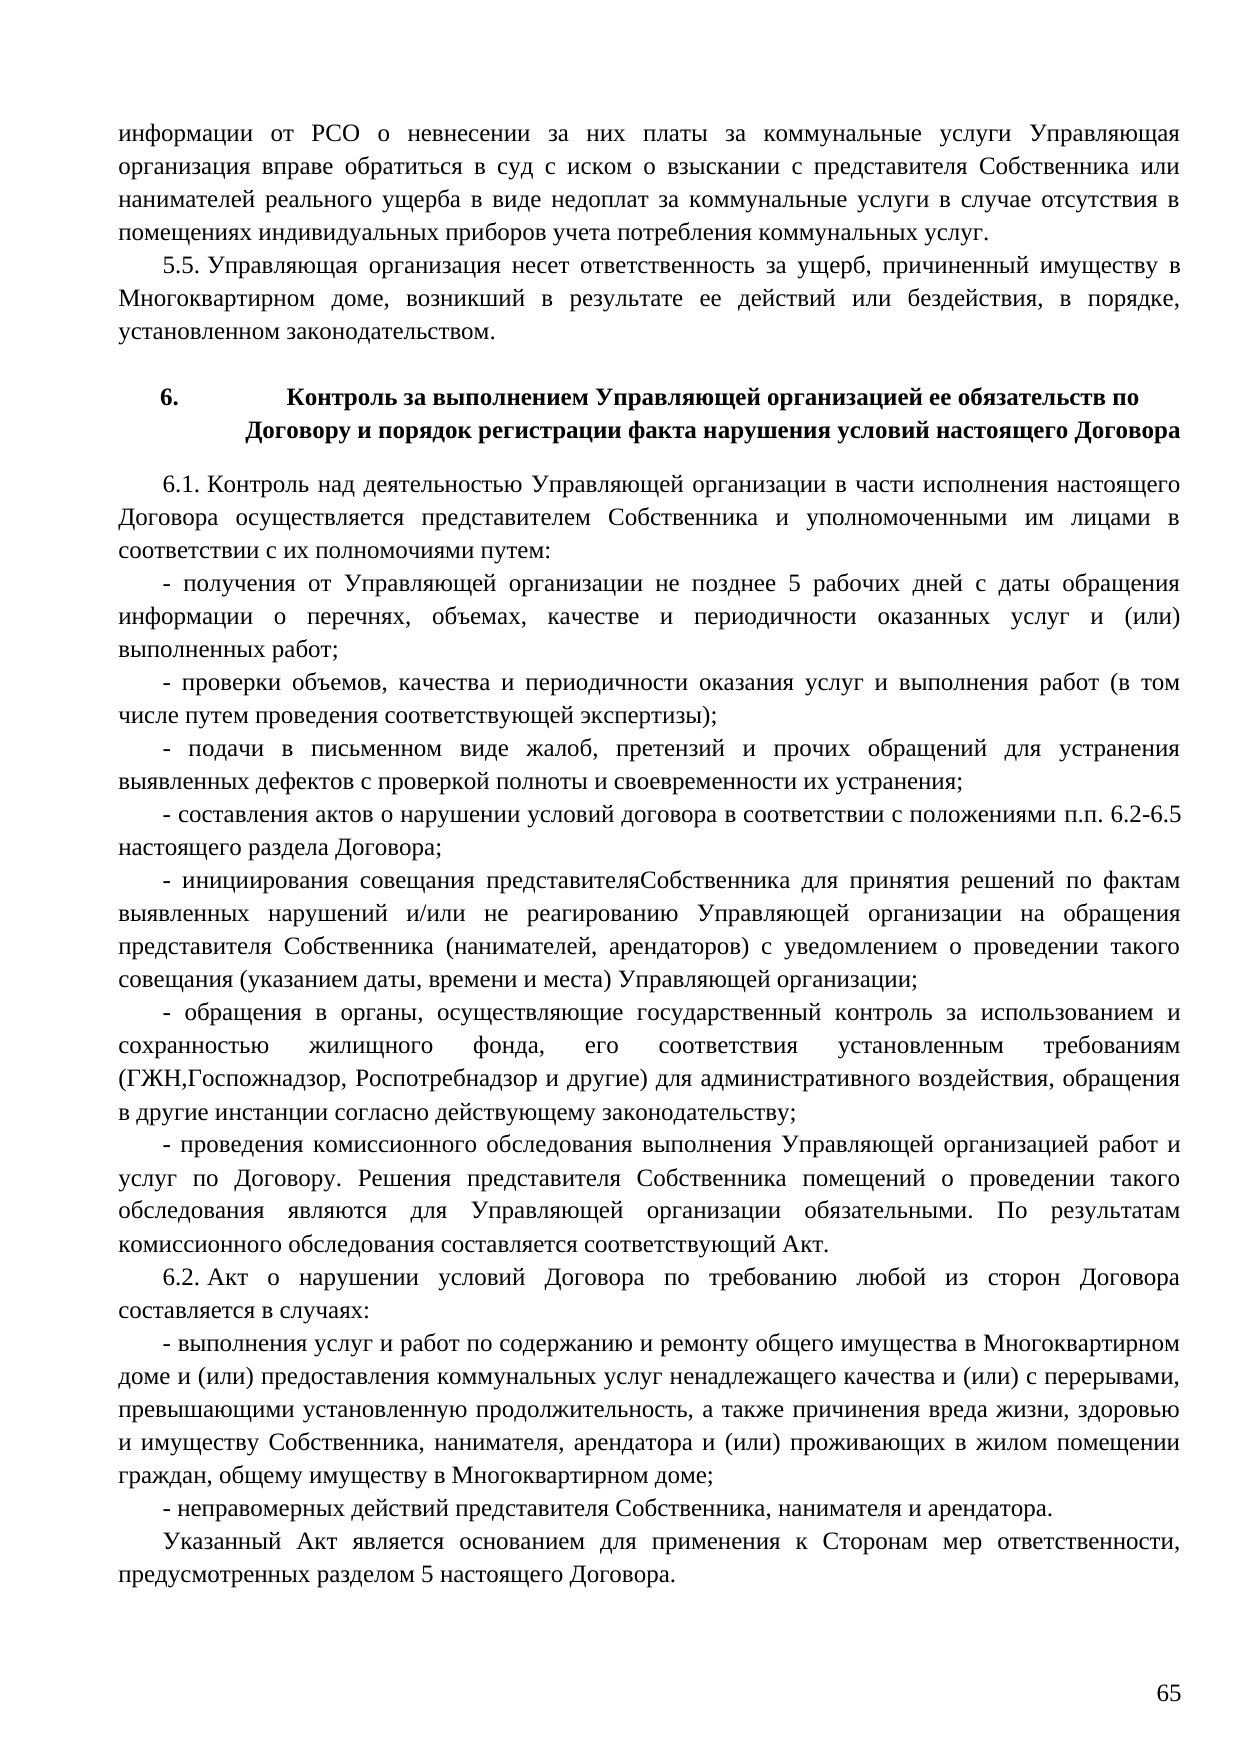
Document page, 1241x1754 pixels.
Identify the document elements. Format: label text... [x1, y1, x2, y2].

text - получения от Управляющей организации не позднее 5 рабочих дней с даты обращения информации о перечнях, объемах, качестве и периодичности оказанных услуг и (или) выполненных работ; [118, 568, 1181, 663]
text - неправомерных действий представителя Собственника, нанимателя и арендатора. [118, 1493, 1181, 1522]
list Контроль за выполнением Управляющей организацией ее обязательств по Договору и порядок регистрации факта нарушения условий настоящего Договора [118, 382, 1181, 444]
text - проведения комиссионного обследования выполнения Управляющей организацией работ и услуг по Договору. Решения представителя Собственника помещений о проведении такого обследования являются для Управляющей организации обязательными. По результатам комиссионного обследования составляется соответствующий Акт. [118, 1129, 1181, 1257]
text - выполнения услуг и работ по содержанию и ремонту общего имущества в Многоквартирном доме и (или) предоставления коммунальных услуг ненадлежащего качества и (или) с перерывами, превышающими установленную продолжительность, а также причинения вреда жизни, здоровью и имуществу Собственника, нанимателя, арендатора и (или) проживающих в жилом помещении граждан, общему имуществу в Многоквартирном доме; [118, 1328, 1181, 1488]
text - инициирования совещания представителяСобственника для принятия решений по фактам выявленных нарушений и/или не реагированию Управляющей организации на обращения представителя Собственника (нанимателей, арендаторов) с уведомлением о проведении такого совещания (указанием даты, времени и места) Управляющей организации; [118, 865, 1181, 993]
text - обращения в органы, осуществляющие государственный контроль за использованием и сохранностью жилищного фонда, его соответствия установленным требованиям (ГЖН,Госпожнадзор, Роспотребнадзор и другие) для административного воздействия, обращения в другие инстанции согласно действующему законодательству; [118, 997, 1181, 1125]
text - составления актов о нарушении условий договора в соответствии с положениями п.п. 6.2-6.5 настоящего раздела Договора; [118, 799, 1181, 861]
text - проверки объемов, качества и периодичности оказания услуг и выполнения работ (в том числе путем проведения соответствующей экспертизы); [118, 667, 1181, 729]
list Управляющая организация несет ответственность за ущерб, причиненный имуществу в Многоквартирном доме, возникший в результате ее действий или бездействия, в порядке, установленном законодательством. [118, 250, 1181, 345]
list Контроль над деятельностью Управляющей организации в части исполнения настоящего Договора осуществляется представителем Собственника и уполномоченными им лицами в соответствии с их полномочиями путем: [118, 469, 1181, 564]
list Акт о нарушении условий Договора по требованию любой из сторон Договора составляется в случаях: [118, 1262, 1181, 1323]
text - подачи в письменном виде жалоб, претензий и прочих обращений для устранения выявленных дефектов с проверкой полноты и своевременности их устранения; [118, 733, 1181, 795]
text Указанный Акт является основанием для применения к Сторонам мер ответственности, предусмотренных разделом 5 настоящего Договора. [118, 1526, 1181, 1588]
